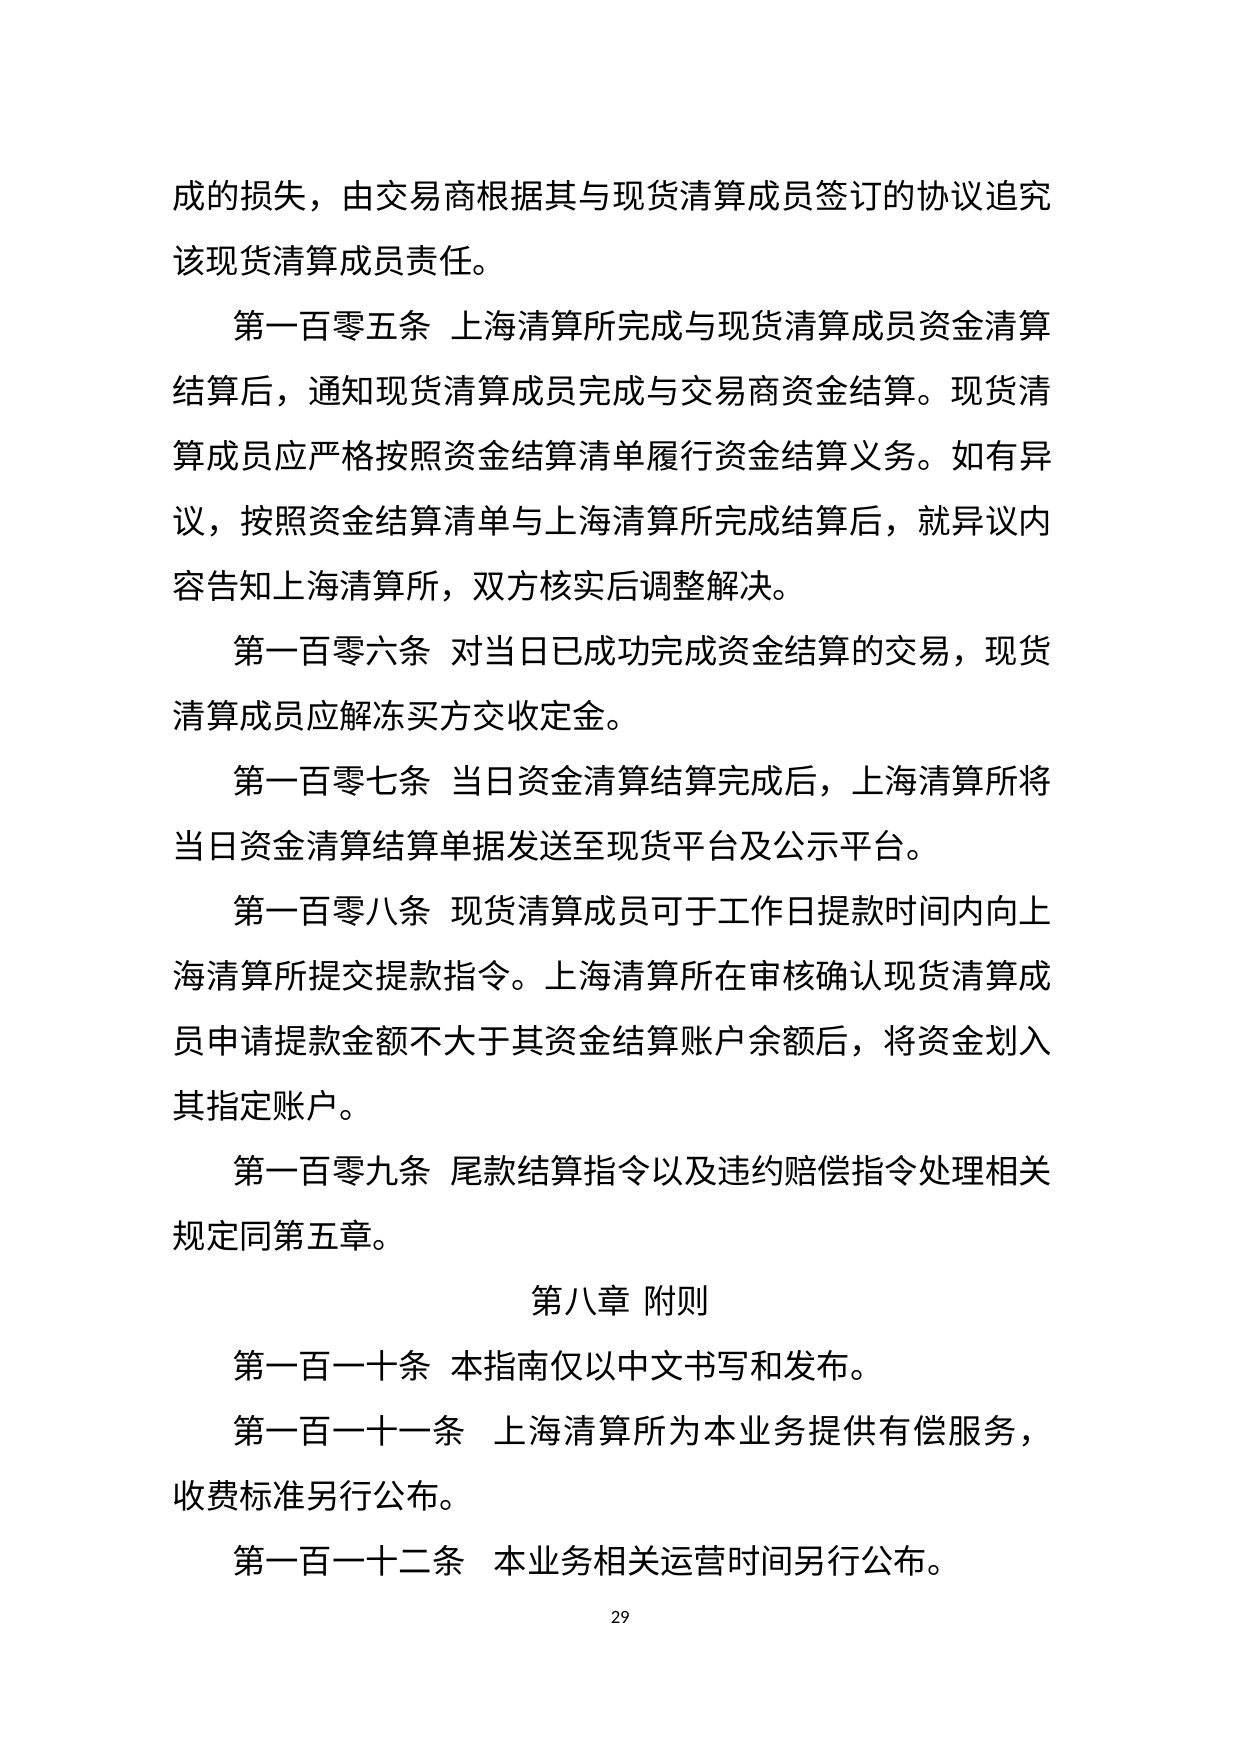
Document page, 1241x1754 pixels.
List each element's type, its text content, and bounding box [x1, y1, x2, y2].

subtitle 附则 [187, 1267, 1053, 1332]
list 现货清算成员可于工作日提款时间内向上海清算所提交提款指令。上海清算所在审核确认现货清算成员申请提款金额不大于其资金结算账户余额后，将资金划入其指定账户。 [172, 877, 1053, 1137]
list 本指南仅以中文书写和发布。 [172, 1332, 1053, 1397]
list 本业务相关运营时间另行公布。 [172, 1527, 1053, 1592]
list 对当日已成功完成资金结算的交易，现货清算成员应解冻买方交收定金。 [172, 617, 1053, 747]
list 上海清算所为本业务提供有偿服务，收费标准另行公布。 [172, 1397, 1053, 1527]
list 上海清算所完成与现货清算成员资金清算结算后，通知现货清算成员完成与交易商资金结算。现货清算成员应严格按照资金结算清单履行资金结算义务。如有异议，按照资金结算清单与上海清算所完成结算后，就异议内容告知上海清算所，双方核实后调整解决。 [172, 292, 1053, 617]
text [172, 162, 1053, 292]
list 当日资金清算结算完成后，上海清算所将当日资金清算结算单据发送至现货平台及公示平台。 [172, 747, 1053, 877]
list 尾款结算指令以及违约赔偿指令处理相关规定同第五章。 [172, 1137, 1053, 1267]
